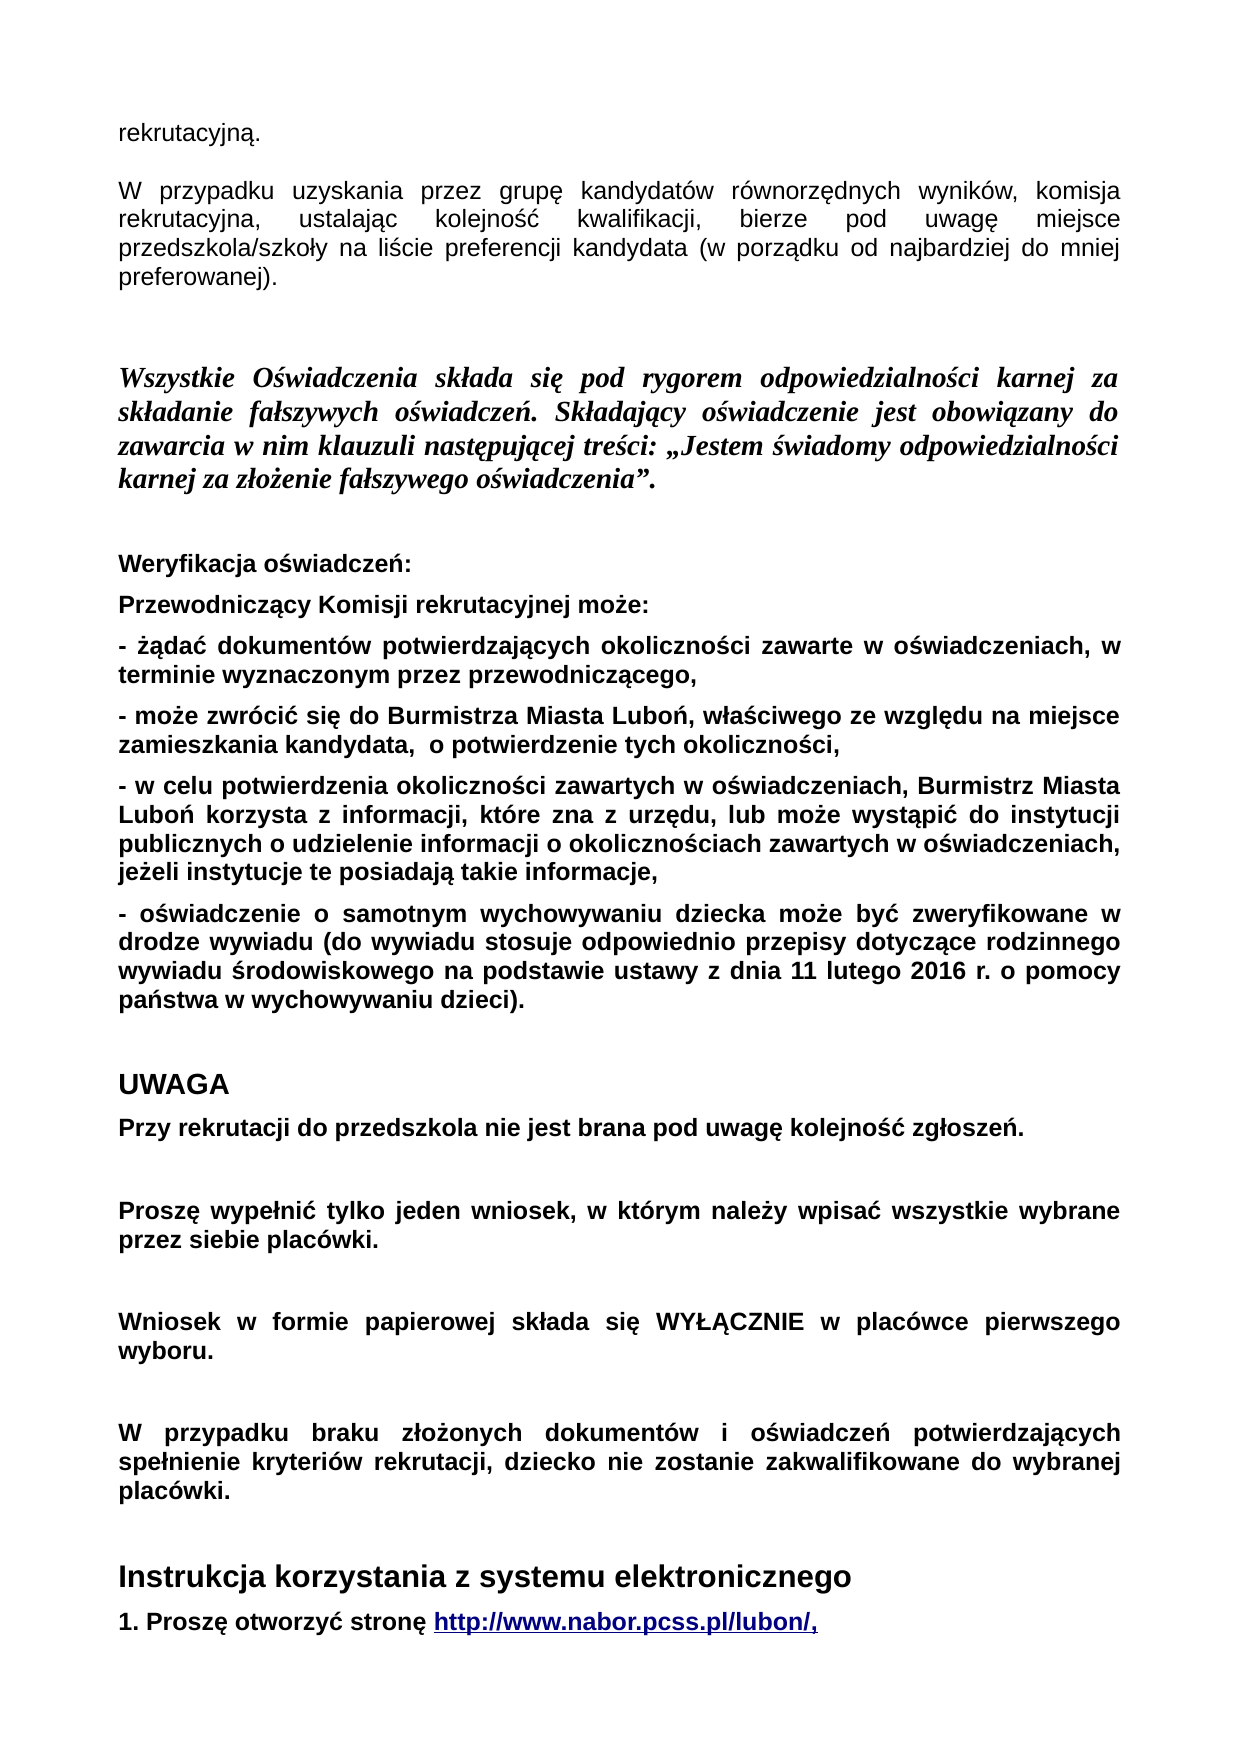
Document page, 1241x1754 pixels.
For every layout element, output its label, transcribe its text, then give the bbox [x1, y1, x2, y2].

text Przewodniczący Komisji rekrutacyjnej może: [118, 590, 1122, 618]
text Proszę wypełnić tylko jeden wniosek, w którym należy wpisać wszystkie wybrane przez siebie placówki. [118, 1196, 1122, 1253]
text W przypadku uzyskania przez grupę kandydatów równorzędnych wyników, komisja rekrutacyjna, ustalając kolejność kwalifikacji, bierze pod uwagę miejsce przedszkola/szkoły na liście preferencji kandydata (w porządku od najbardziej do mniej preferowanej). [118, 176, 1122, 291]
text W przypadku braku złożonych dokumentów i oświadczeń potwierdzających spełnienie kryteriów rekrutacji, dziecko nie zostanie zakwalifikowane do wybranej placówki. [118, 1418, 1122, 1504]
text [118, 118, 1122, 147]
text Weryfikacja oświadczeń: [118, 548, 1122, 577]
text 1. Proszę otworzyć stronę http://www.nabor.pcss.pl/lubon/, [118, 1607, 1122, 1636]
text - oświadczenie o samotnym wychowywaniu dziecka może być zweryfikowane w drodze wywiadu (do wywiadu stosuje odpowiednio przepisy dotyczące rodzinnego wywiadu środowiskowego na podstawie ustawy z dnia 11 lutego 2016 r. o pomocy państwa w wychowywaniu dzieci). [118, 898, 1122, 1013]
text Wniosek w formie papierowej składa się WYŁĄCZNIE w placówce pierwszego wyboru. [118, 1307, 1122, 1364]
text - może zwrócić się do Burmistrza Miasta Luboń, właściwego ze względu na miejsce zamieszkania kandydata, o potwierdzenie tych okoliczności, [118, 701, 1122, 758]
text Przy rekrutacji do przedszkola nie jest brana pod uwagę kolejność zgłoszeń. [118, 1113, 1122, 1142]
text Instrukcja korzystania z systemu elektronicznego [118, 1558, 1122, 1594]
text Wszystkie Oświadczenia składa się pod rygorem odpowiedzialności karnej za składanie fałszywych oświadczeń. Składający oświadczenie jest obowiązany do zawarcia w nim klauzuli następującej treści: „Jestem świadomy odpowiedzialności karnej za złożenie fałszywego oświadczenia”. [118, 361, 1122, 495]
text - żądać dokumentów potwierdzających okoliczności zawarte w oświadczeniach, w terminie wyznaczonym przez przewodniczącego, [118, 631, 1122, 688]
text UWAGA [118, 1067, 1122, 1101]
text - w celu potwierdzenia okoliczności zawartych w oświadczeniach, Burmistrz Miasta Luboń korzysta z informacji, które zna z urzędu, lub może wystąpić do instytucji publicznych o udzielenie informacji o okolicznościach zawartych w oświadczeniach, jeżeli instytucje te posiadają takie informacje, [118, 771, 1122, 886]
